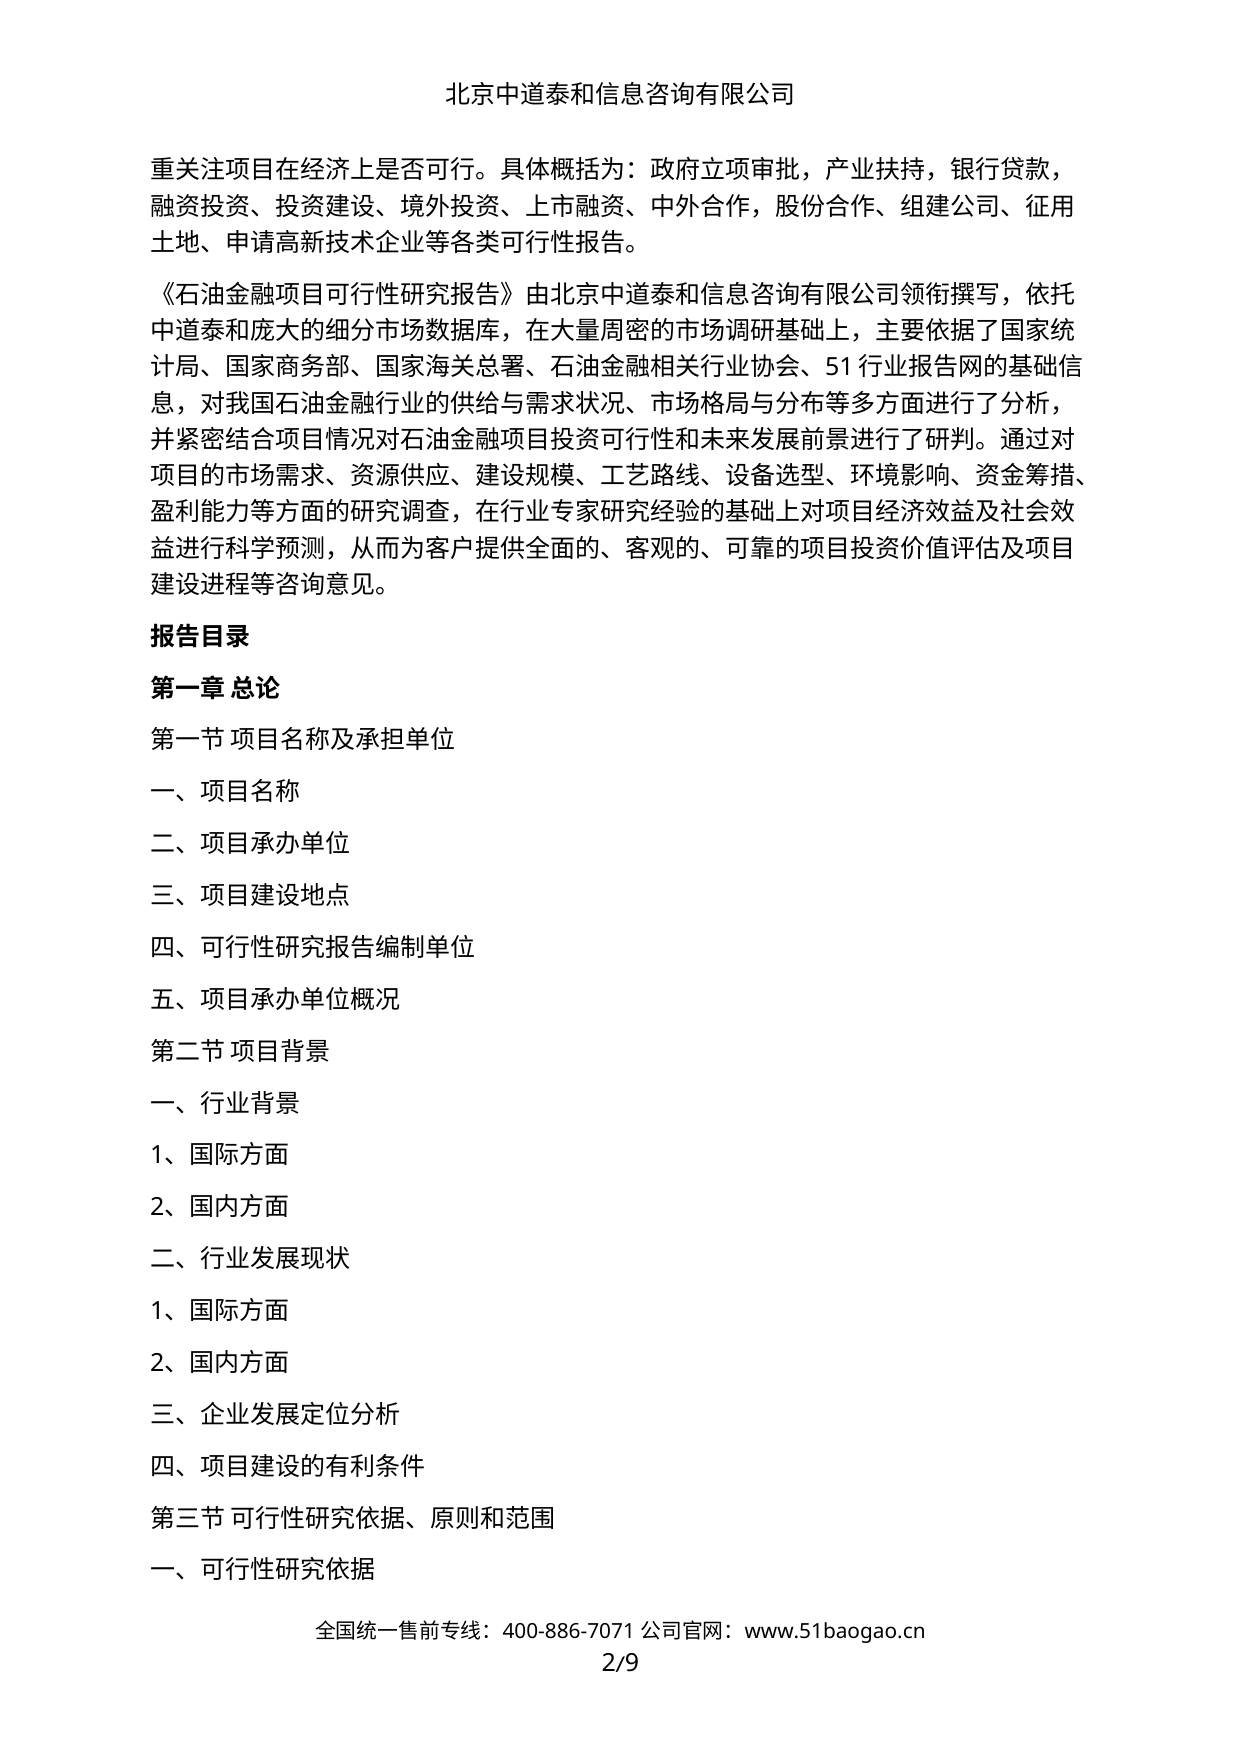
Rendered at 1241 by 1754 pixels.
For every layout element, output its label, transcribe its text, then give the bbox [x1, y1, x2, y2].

text 第二节 项目背景 [150, 1031, 1090, 1067]
text 第一章 总论 [150, 668, 1090, 704]
text 2、国内方面 [150, 1342, 1090, 1379]
text 一、可行性研究依据 [150, 1550, 1090, 1586]
text 二、行业发展现状 [150, 1239, 1090, 1275]
text 二、项目承办单位 [150, 824, 1090, 860]
text 一、项目名称 [150, 772, 1090, 808]
text 第一节 项目名称及承担单位 [150, 720, 1090, 756]
text 2、国内方面 [150, 1187, 1090, 1223]
text 一、行业背景 [150, 1083, 1090, 1119]
text 三、项目建设地点 [150, 876, 1090, 912]
text 报告目录 [150, 616, 1090, 652]
text 四、项目建设的有利条件 [150, 1446, 1090, 1482]
text 1、国际方面 [150, 1291, 1090, 1327]
text 四、可行性研究报告编制单位 [150, 927, 1090, 964]
text 《石油金融项目可行性研究报告》由北京中道泰和信息咨询有限公司领衔撰写，依托中道泰和庞大的细分市场数据库，在大量周密的市场调研基础上，主要依据了国家统计局、国家商务部、国家海关总署、石油金融相关行业协会、51行业报告网的基础信息，对我国石油金融行业的供给与需求状况、市场格局与分布等多方面进行了分析，并紧密结合项目情况对石油金融项目投资可行性和未来发展前景进行了研判。通过对项目的市场需求、资源供应、建设规模、工艺路线、设备选型、环境影响、资金筹措、盈利能力等方面的研究调查，在行业专家研究经验的基础上对项目经济效益及社会效益进行科学预测，从而为客户提供全面的、客观的、可靠的项目投资价值评估及项目建设进程等咨询意见。 [150, 274, 1090, 601]
text 第三节 可行性研究依据、原则和范围 [150, 1498, 1090, 1534]
text 五、项目承办单位概况 [150, 979, 1090, 1016]
text 三、企业发展定位分析 [150, 1394, 1090, 1431]
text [150, 150, 1090, 259]
text 1、国际方面 [150, 1135, 1090, 1171]
